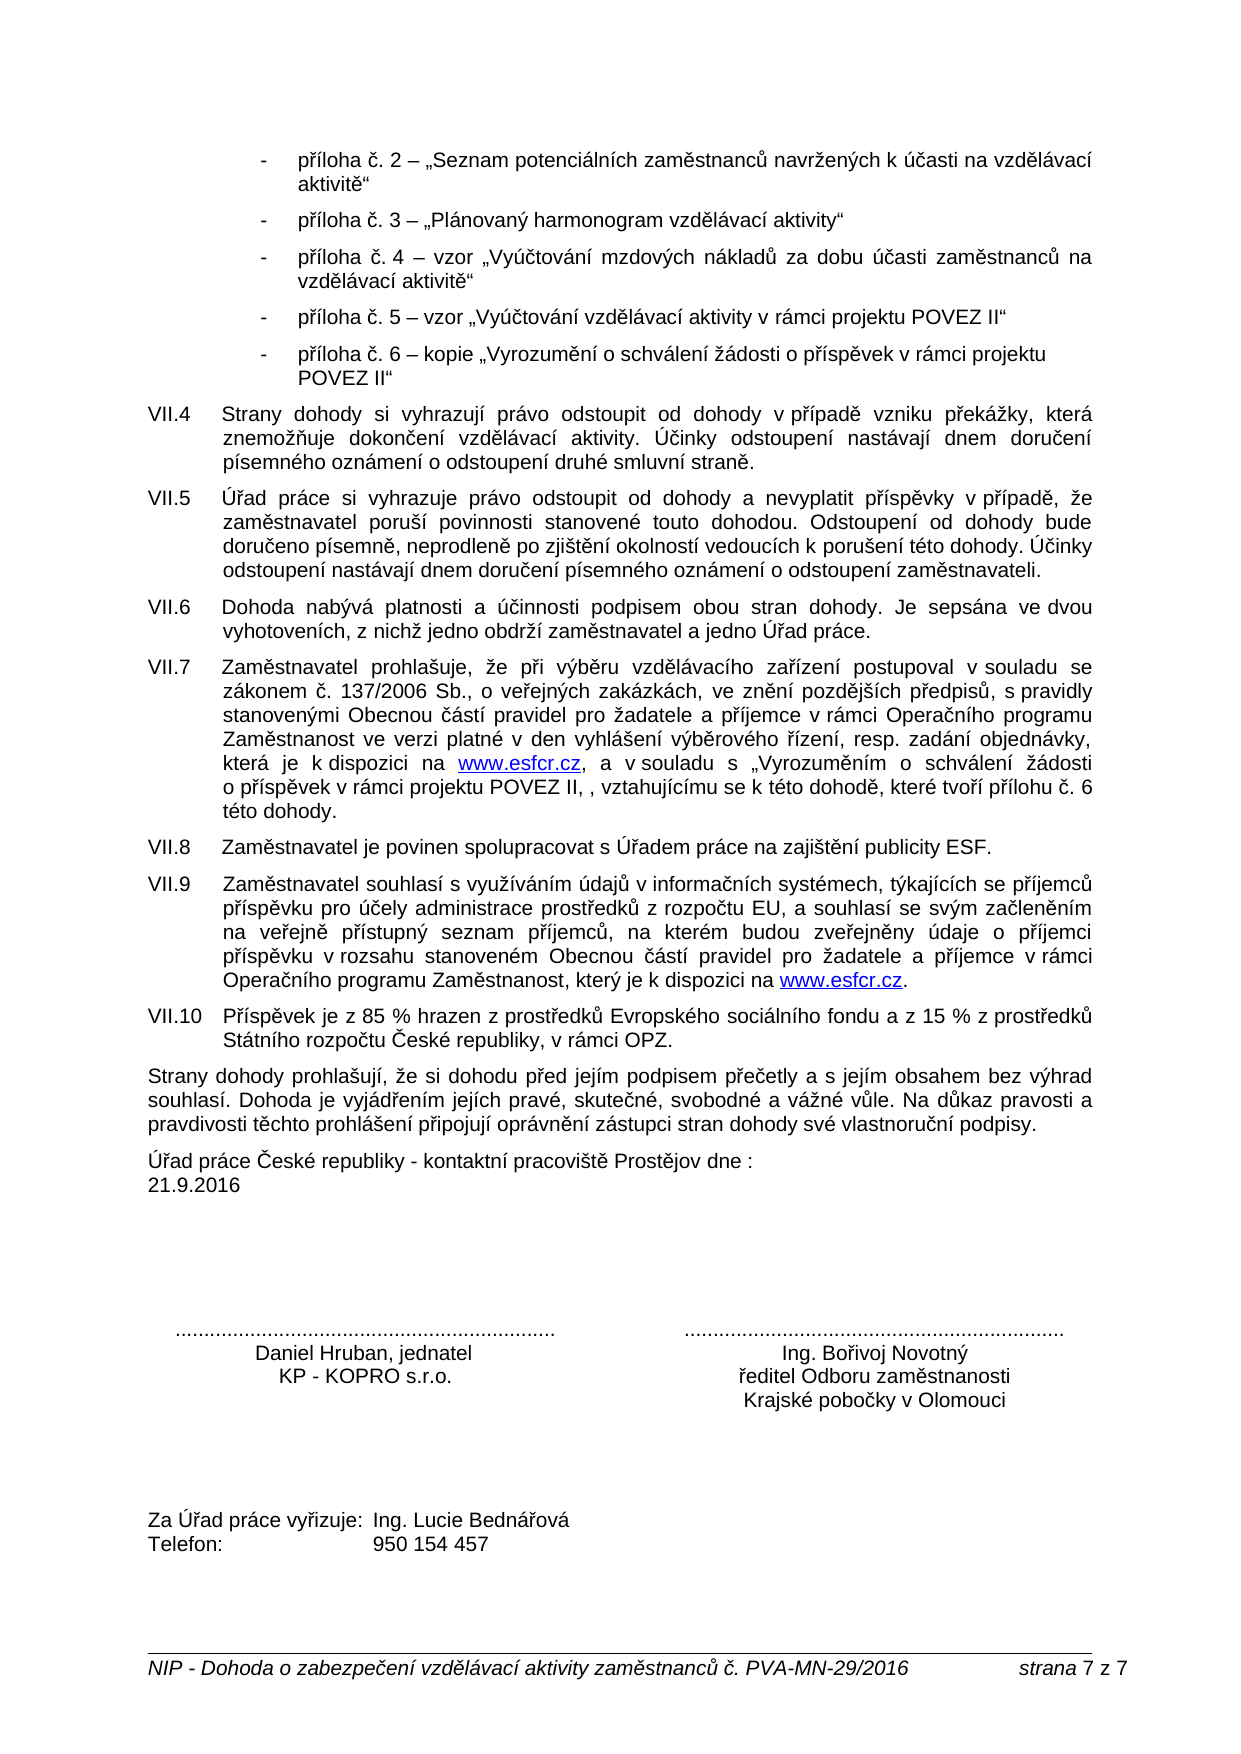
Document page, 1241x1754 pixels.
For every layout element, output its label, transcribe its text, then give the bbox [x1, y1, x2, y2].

list příloha č. 2 – „Seznam potenciálních zaměstnanců navržených k účasti na vzdělávací aktivitě“ [260, 148, 1092, 196]
text Ing. Bořivoj Novotný [657, 1340, 1092, 1364]
list Dohoda nabývá platnosti a účinnosti podpisem obou stran dohody. Je sepsána ve dvou vyhotoveních, z nichž jedno obdrží zaměstnavatel a jedno Úřad práce. [148, 594, 1092, 642]
text 21.9.2016 [148, 1173, 1092, 1197]
list Úřad práce České republiky - kontaktní pracoviště Prostějov dne : [148, 1149, 1092, 1173]
text .................................................................. [657, 1316, 1092, 1340]
list Zaměstnavatel souhlasí s využíváním údajů v informačních systémech, týkajících se příjemců příspěvku pro účely administrace prostředků z rozpočtu EU, a souhlasí se svým začleněním na veřejně přístupný seznam příjemců, na kterém budou zveřejněny údaje o příjemci příspěvku v rozsahu stanoveném Obecnou částí pravidel pro žadatele a příjemce v rámci Operačního programu Zaměstnanost, který je k dispozici na www.esfcr.cz. [148, 872, 1092, 991]
list příloha č. 6 – kopie „Vyrozumění o schválení žádosti o příspěvek v rámci projektu POVEZ II“ [260, 341, 1092, 389]
text Krajské pobočky v Olomouci [657, 1388, 1092, 1412]
text Telefon: 950 154 457 [148, 1532, 1092, 1556]
text .................................................................. [148, 1316, 583, 1340]
list Zaměstnavatel prohlašuje, že při výběru vzdělávacího zařízení postupoval v souladu se zákonem č. 137/2006 Sb., o veřejných zakázkách, ve znění pozdějších předpisů, s pravidly stanovenými Obecnou částí pravidel pro žadatele a příjemce v rámci Operačního programu Zaměstnanost ve verzi platné v den vyhlášení výběrového řízení, resp. zadání objednávky, která je k dispozici na www.esfcr.cz, a v souladu s „Vyrozuměním o schválení žádosti o příspěvek v rámci projektu POVEZ II, , vztahujícímu se k této dohodě, které tvoří přílohu č. 6 této dohody. [148, 655, 1092, 823]
list příloha č. 4 – vzor „Vyúčtování mzdových nákladů za dobu účasti zaměstnanců na vzdělávací aktivitě“ [260, 244, 1092, 292]
list příloha č. 3 – „Plánovaný harmonogram vzdělávací aktivity“ [260, 208, 1092, 232]
text Za Úřad práce vyřizuje: Ing. Lucie Bednářová [148, 1508, 1092, 1532]
list Strany dohody si vyhrazují právo odstoupit od dohody v případě vzniku překážky, která znemožňuje dokončení vzdělávací aktivity. Účinky odstoupení nastávají dnem doručení písemného oznámení o odstoupení druhé smluvní straně. [148, 402, 1092, 474]
list Příspěvek je z 85 % hrazen z prostředků Evropského sociálního fondu a z 15 % z prostředků Státního rozpočtu České republiky, v rámci OPZ. [148, 1004, 1092, 1052]
text Daniel Hruban, jednatel KP - KOPRO s.r.o. [148, 1340, 583, 1388]
list Zaměstnavatel je povinen spolupracovat s Úřadem práce na zajištění publicity ESF. [148, 835, 1092, 859]
text ředitel Odboru zaměstnanosti [657, 1364, 1092, 1388]
list Úřad práce si vyhrazuje právo odstoupit od dohody a nevyplatit příspěvky v případě, že zaměstnavatel poruší povinnosti stanovené touto dohodou. Odstoupení od dohody bude doručeno písemně, neprodleně po zjištění okolností vedoucích k porušení této dohody. Účinky odstoupení nastávají dnem doručení písemného oznámení o odstoupení zaměstnavateli. [148, 486, 1092, 582]
list příloha č. 5 – vzor „Vyúčtování vzdělávací aktivity v rámci projektu POVEZ II“ [260, 305, 1092, 329]
list Strany dohody prohlašují, že si dohodu před jejím podpisem přečetly a s jejím obsahem bez výhrad souhlasí. Dohoda je vyjádřením jejích pravé, skutečné, svobodné a vážné vůle. Na důkaz pravosti a pravdivosti těchto prohlášení připojují oprávnění zástupci stran dohody své vlastnoruční podpisy. [148, 1064, 1092, 1136]
